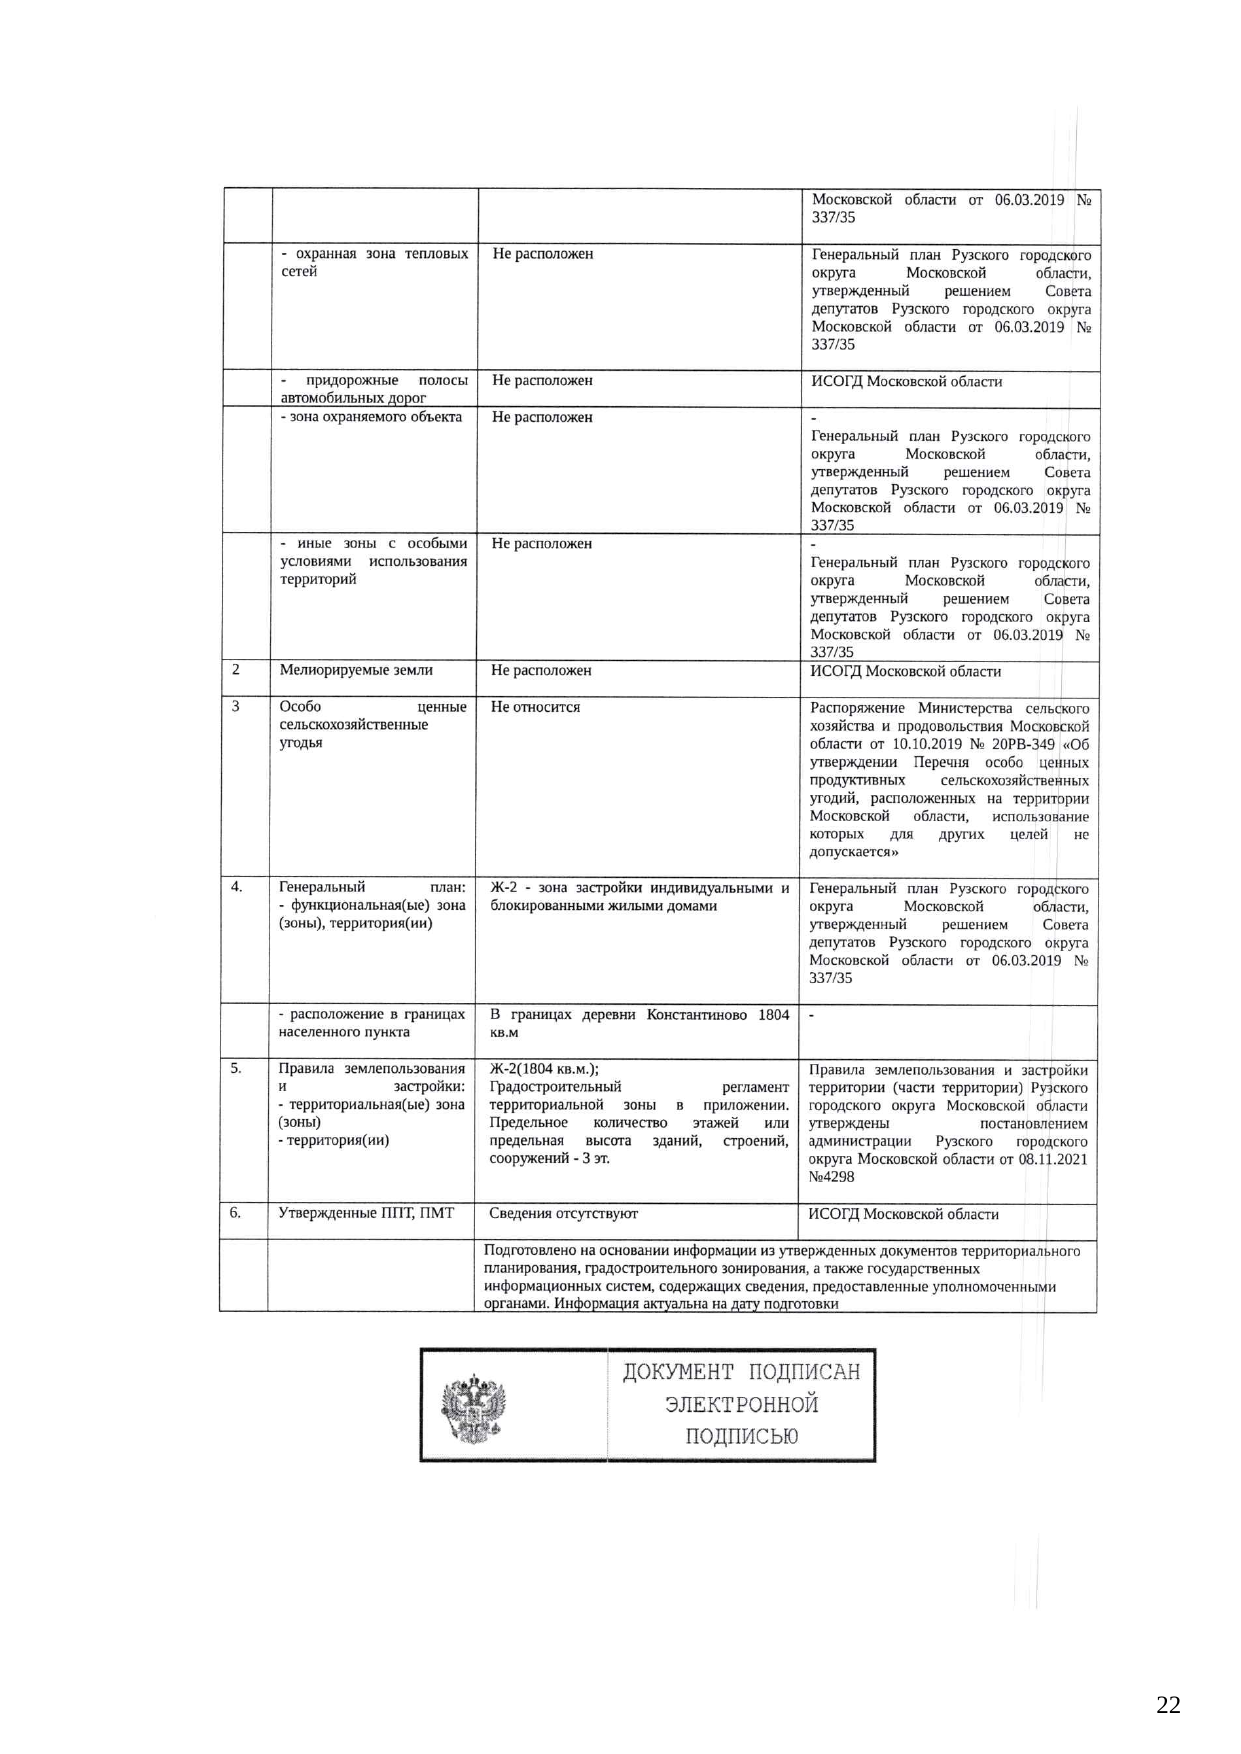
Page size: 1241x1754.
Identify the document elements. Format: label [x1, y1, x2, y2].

picture [103, 88, 1182, 1624]
